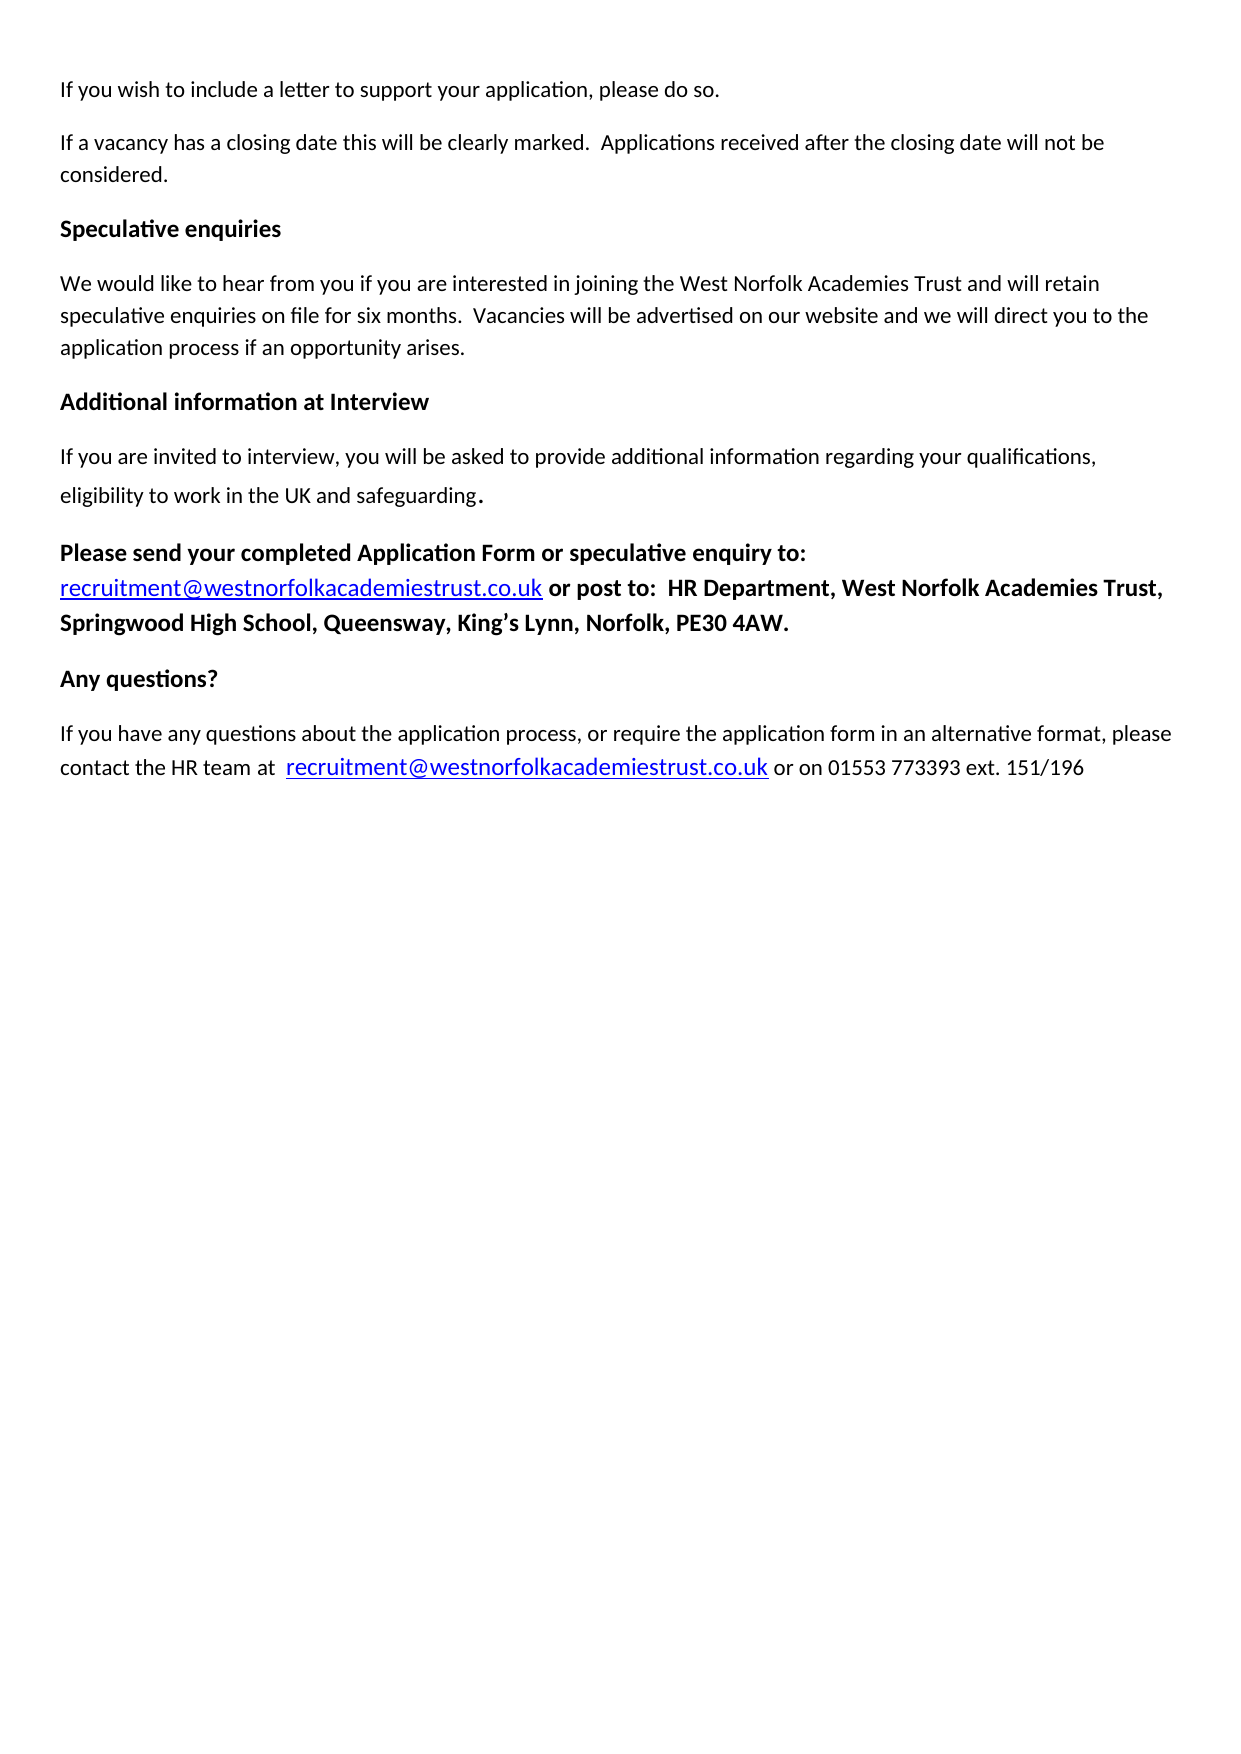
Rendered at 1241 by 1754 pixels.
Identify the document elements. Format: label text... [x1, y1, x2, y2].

text If you are invited to interview, you will be asked to provide additional information regarding your qualifications, eligibility to work in the UK and safeguarding. [60, 442, 1180, 511]
text If a vacancy has a closing date this will be clearly marked. Applications received after the closing date will not be considered. [60, 128, 1180, 188]
text If you have any questions about the application process, or require the application form in an alternative format, please contact the HR team at recruitment@westnorfolkacademiestrust.co.uk or on 01553 773393 ext. 151/196 [60, 719, 1180, 782]
text Additional information at Interview [60, 386, 1180, 417]
text Any questions? [60, 663, 1180, 694]
text Please send your completed Application Form or speculative enquiry to: recruitment@westnorfolkacademiestrust.co.uk or post to: HR Department, West Norfolk Academies Trust, Springwood High School, Queensway, King’s Lynn, Norfolk, PE30 4AW. [60, 537, 1180, 638]
text Speculative enquiries [60, 213, 1180, 244]
text We would like to hear from you if you are interested in joining the West Norfolk Academies Trust and will retain speculative enquiries on file for six months. Vacancies will be advertised on our website and we will direct you to the application process if an opportunity arises. [60, 269, 1180, 361]
text If you wish to include a letter to support your application, please do so. [60, 75, 1180, 103]
